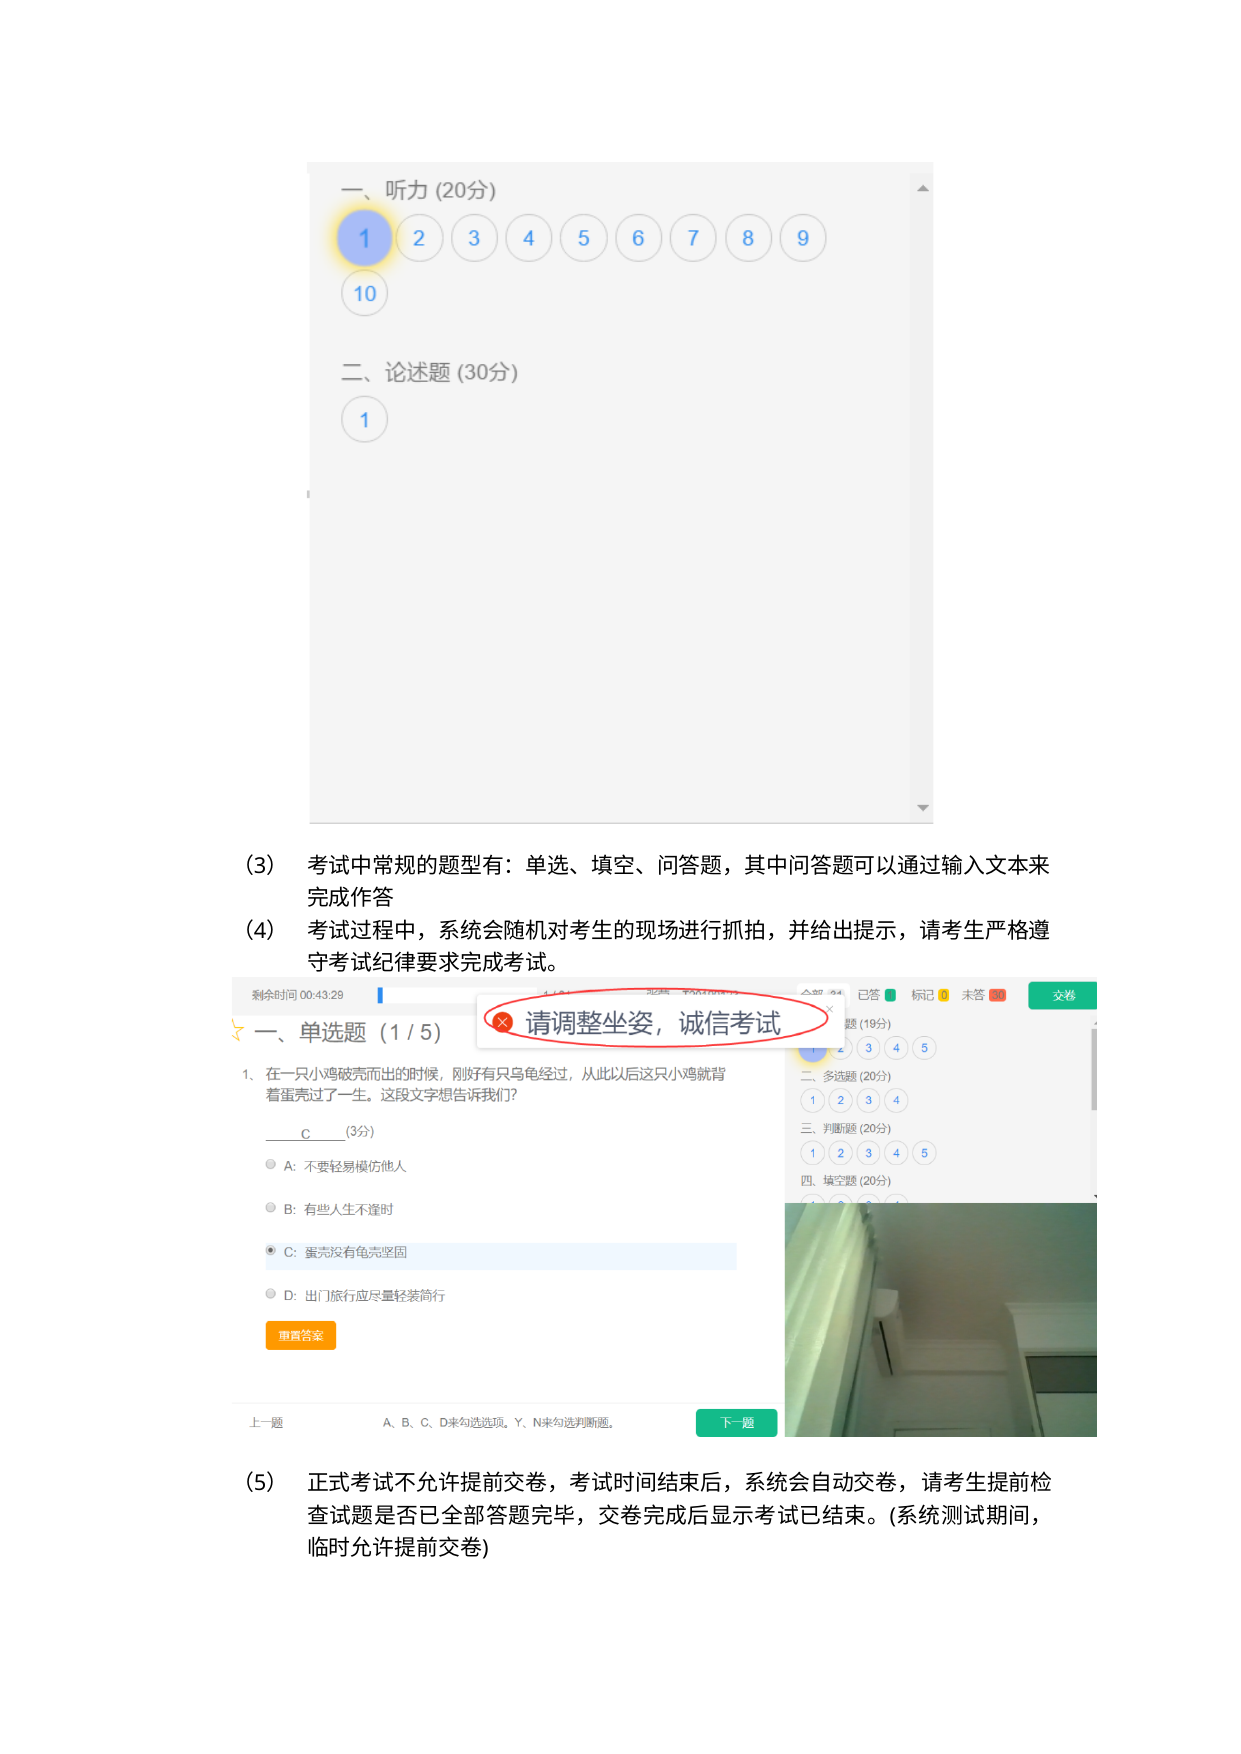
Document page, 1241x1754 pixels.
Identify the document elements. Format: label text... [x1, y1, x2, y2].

list 考试中常规的题型有：单选、填空、问答题，其中问答题可以通过输入文本来完成作答 [232, 847, 1053, 912]
picture [231, 977, 1097, 1437]
list 正式考试不允许提前交卷，考试时间结束后，系统会自动交卷，请考生提前检查试题是否已全部答题完毕，交卷完成后显示考试已结束。(系统测试期间，临时允许提前交卷) [232, 1465, 1053, 1562]
list 考试过程中，系统会随机对考生的现场进行抓拍，并给出提示，请考生严格遵守考试纪律要求完成考试。 [232, 912, 1053, 977]
picture [306, 162, 934, 824]
